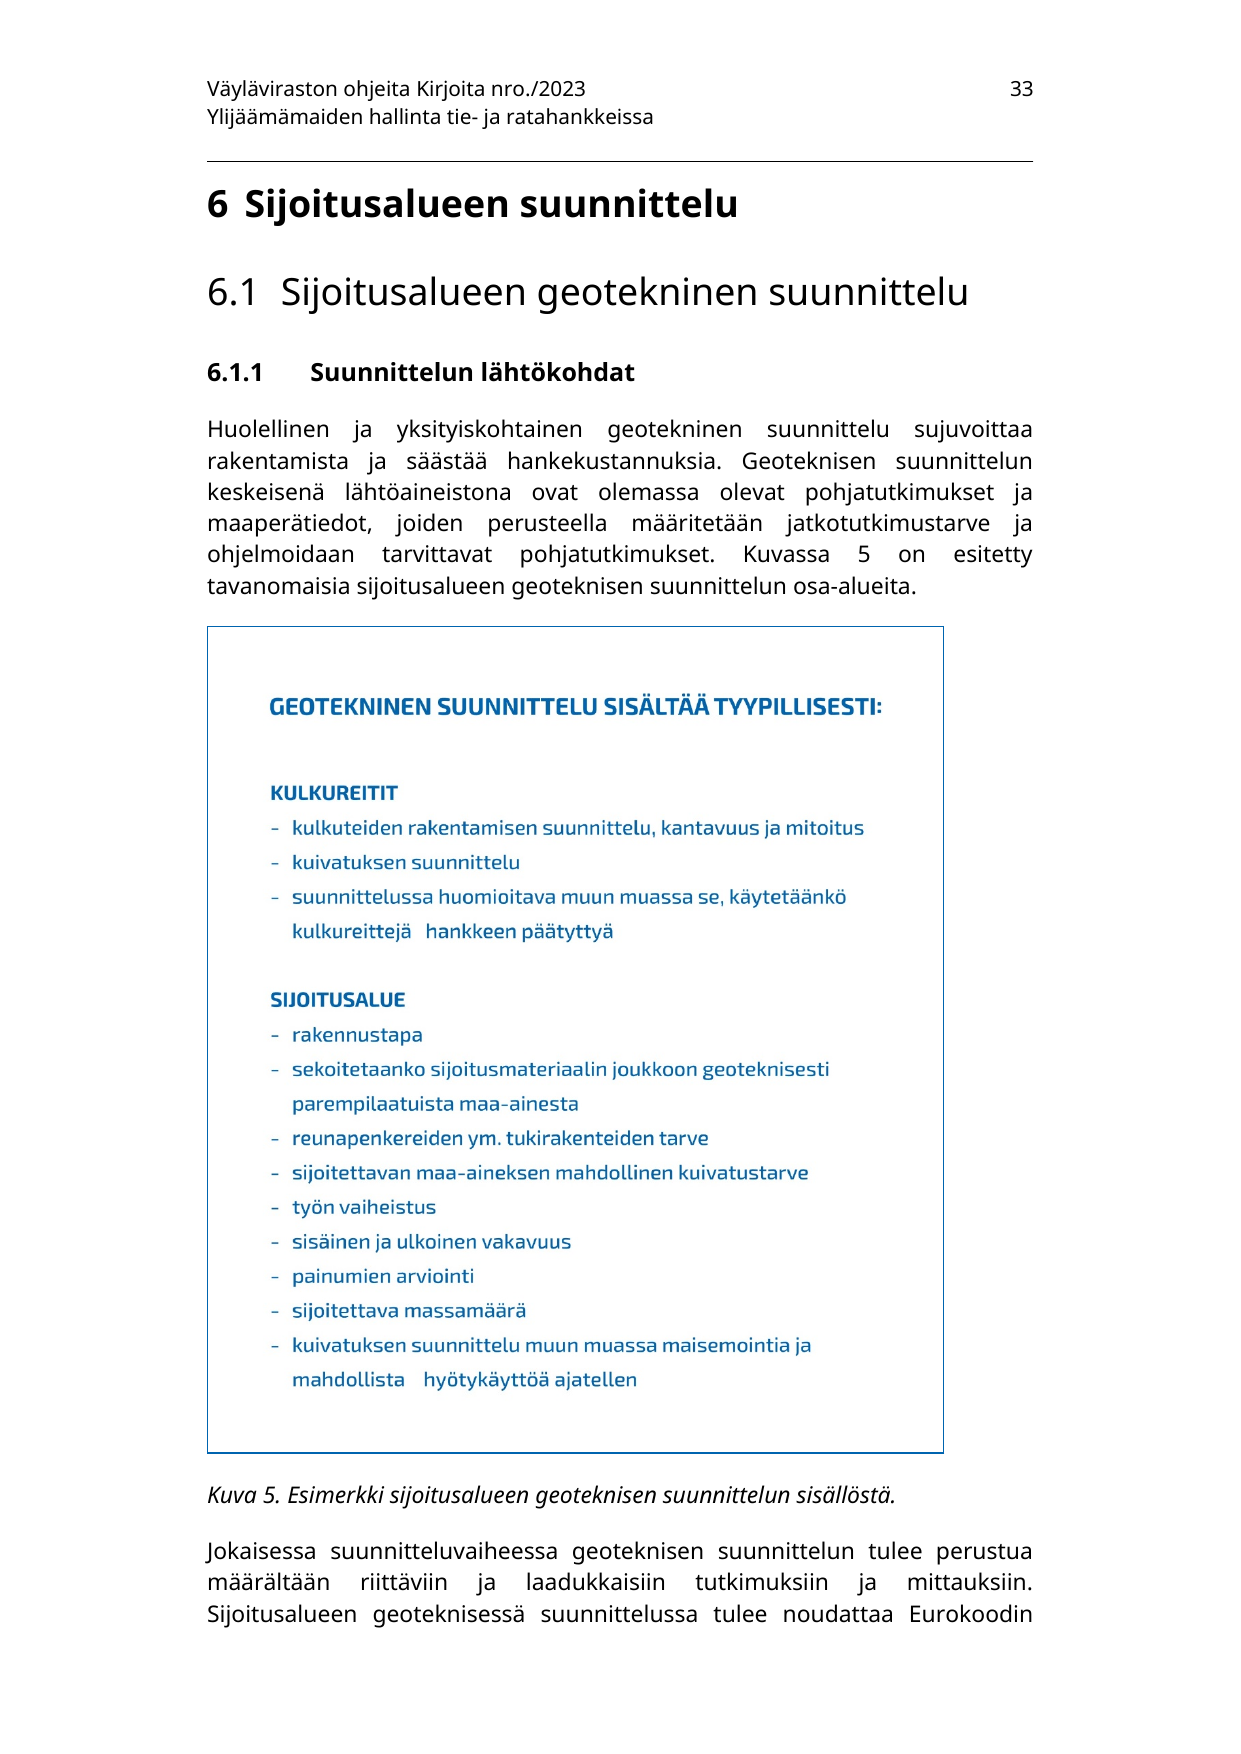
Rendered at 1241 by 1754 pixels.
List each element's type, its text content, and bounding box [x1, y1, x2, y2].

text Huolellinen ja yksityiskohtainen geotekninen suunnittelu sujuvoittaa rakentamista ja säästää hankekustannuksia. Geoteknisen suunnittelun keskeisenä lähtöaineistona ovat olemassa olevat pohjatutkimukset ja maaperätiedot, joiden perusteella määritetään jatkotutkimustarve ja ohjelmoidaan tarvittavat pohjatutkimukset. Kuvassa 5 on esitetty tavanomaisia sijoitusalueen geoteknisen suunnittelun osa-alueita. [207, 413, 1033, 601]
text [207, 1535, 1033, 1629]
picture [208, 627, 943, 1452]
subtitle Suunnittelun lähtökohdat [207, 354, 1033, 388]
subtitle Sijoitusalueen suunnittelu [207, 177, 1033, 228]
subtitle Sijoitusalueen geotekninen suunnittelu [207, 266, 1033, 317]
text Kuva 5. Esimerkki sijoitusalueen geoteknisen suunnittelun sisällöstä. [207, 1479, 1033, 1510]
